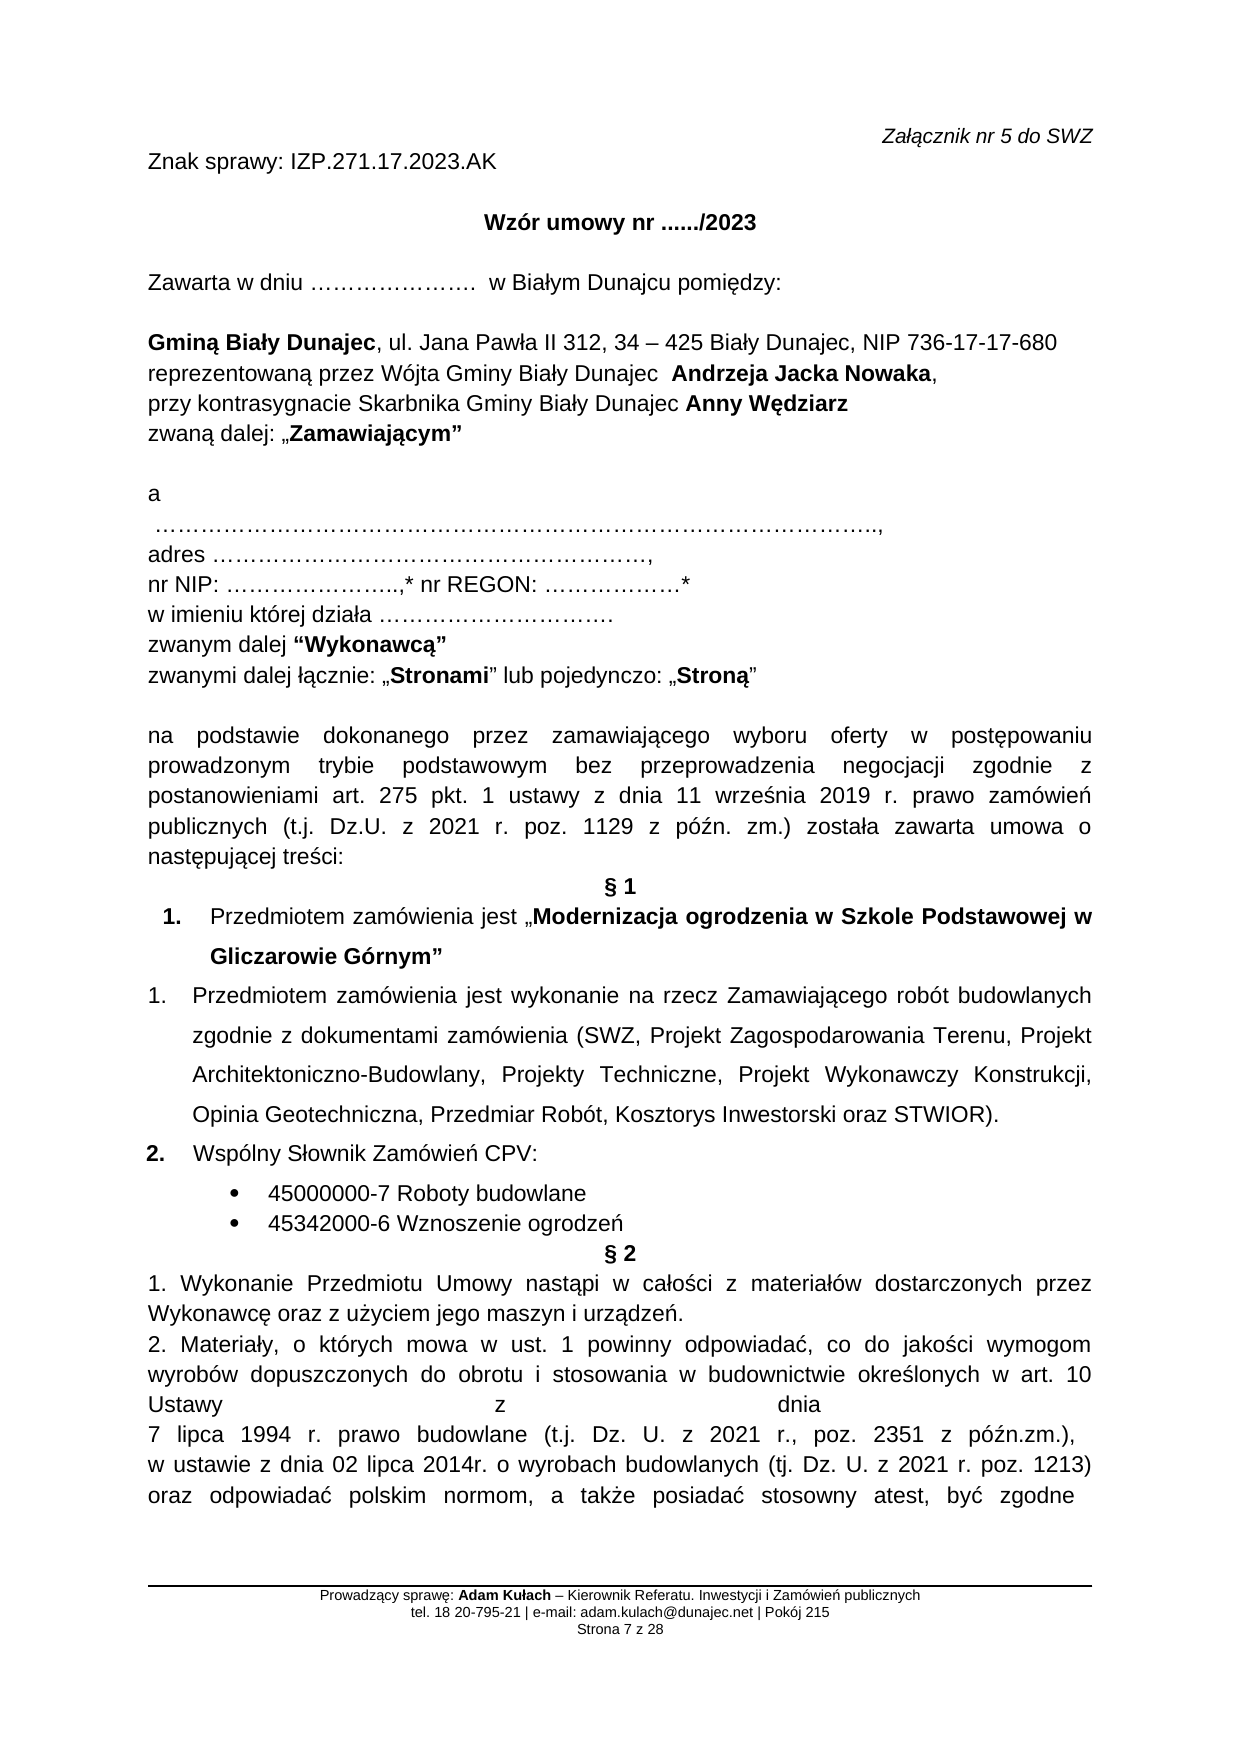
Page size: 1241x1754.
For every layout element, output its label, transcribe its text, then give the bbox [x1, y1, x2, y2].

text 1. Przedmiotem zamówienia jest wykonanie na rzecz Zamawiającego robót budowlanych zgodnie z dokumentami zamówienia (SWZ, Projekt Zagospodarowania Terenu, Projekt Architektoniczno-Budowlany, Projekty Techniczne, Projekt Wykonawczy Konstrukcji, Opinia Geotechniczna, Przedmiar Robót, Kosztorys Inwestorski oraz STWIOR). [148, 982, 1092, 1127]
text zwanym dalej “Wykonawcą” [148, 631, 1092, 658]
text w imieniu której działa …………………………. [148, 601, 1092, 627]
text zwaną dalej: „Zamawiającym” [148, 420, 1092, 446]
text § 1 [148, 873, 1092, 899]
text przy kontrasygnacie Skarbnika Gminy Biały Dunajec Anny Wędziarz [148, 390, 1092, 416]
text ………………………………………………………………………………….., adres …………………………………………………, nr NIP: …………………..,* nr REGON: ………………* [148, 511, 1092, 597]
text a [148, 480, 1092, 507]
text § 2 [148, 1240, 1092, 1266]
text zwanymi dalej łącznie: „Stronami” lub pojedynczo: „Stroną” [148, 662, 1092, 688]
list Wspólny Słownik Zamówień CPV: [146, 1140, 1092, 1166]
list Przedmiotem zamówienia jest „Modernizacja ogrodzenia w Szkole Podstawowej w Gliczarowie Górnym” [162, 903, 1092, 969]
text Gminą Biały Dunajec, ul. Jana Pawła II 312, 34 – 425 Biały Dunajec, NIP 736-17-17-680 [148, 329, 1092, 356]
list 45342000-6 Wznoszenie ogrodzeń [230, 1210, 1092, 1236]
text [148, 1331, 1092, 1508]
text Zawarta w dniu …………………. w Białym Dunajcu pomiędzy: [148, 269, 1092, 295]
text na podstawie dokonanego przez zamawiającego wyboru oferty w postępowaniu prowadzonym trybie podstawowym bez przeprowadzenia negocjacji zgodnie z postanowieniami art. 275 pkt. 1 ustawy z dnia 11 września 2019 r. prawo zamówień publicznych (t.j. Dz.U. z 2021 r. poz. 1129 z późn. zm.) została zawarta umowa o następującej treści: [148, 722, 1092, 869]
list 45000000-7 Roboty budowlane [230, 1179, 1092, 1206]
text Wzór umowy nr ....../2023 [148, 208, 1092, 235]
text Załącznik nr 5 do SWZ [148, 124, 1092, 148]
text Znak sprawy: IZP.271.17.2023.AK [148, 148, 1092, 174]
text 1. Wykonanie Przedmiotu Umowy nastąpi w całości z materiałów dostarczonych przez Wykonawcę oraz z użyciem jego maszyn i urządzeń. [148, 1270, 1092, 1327]
text reprezentowaną przez Wójta Gminy Biały Dunajec Andrzeja Jacka Nowaka, [148, 359, 1092, 386]
